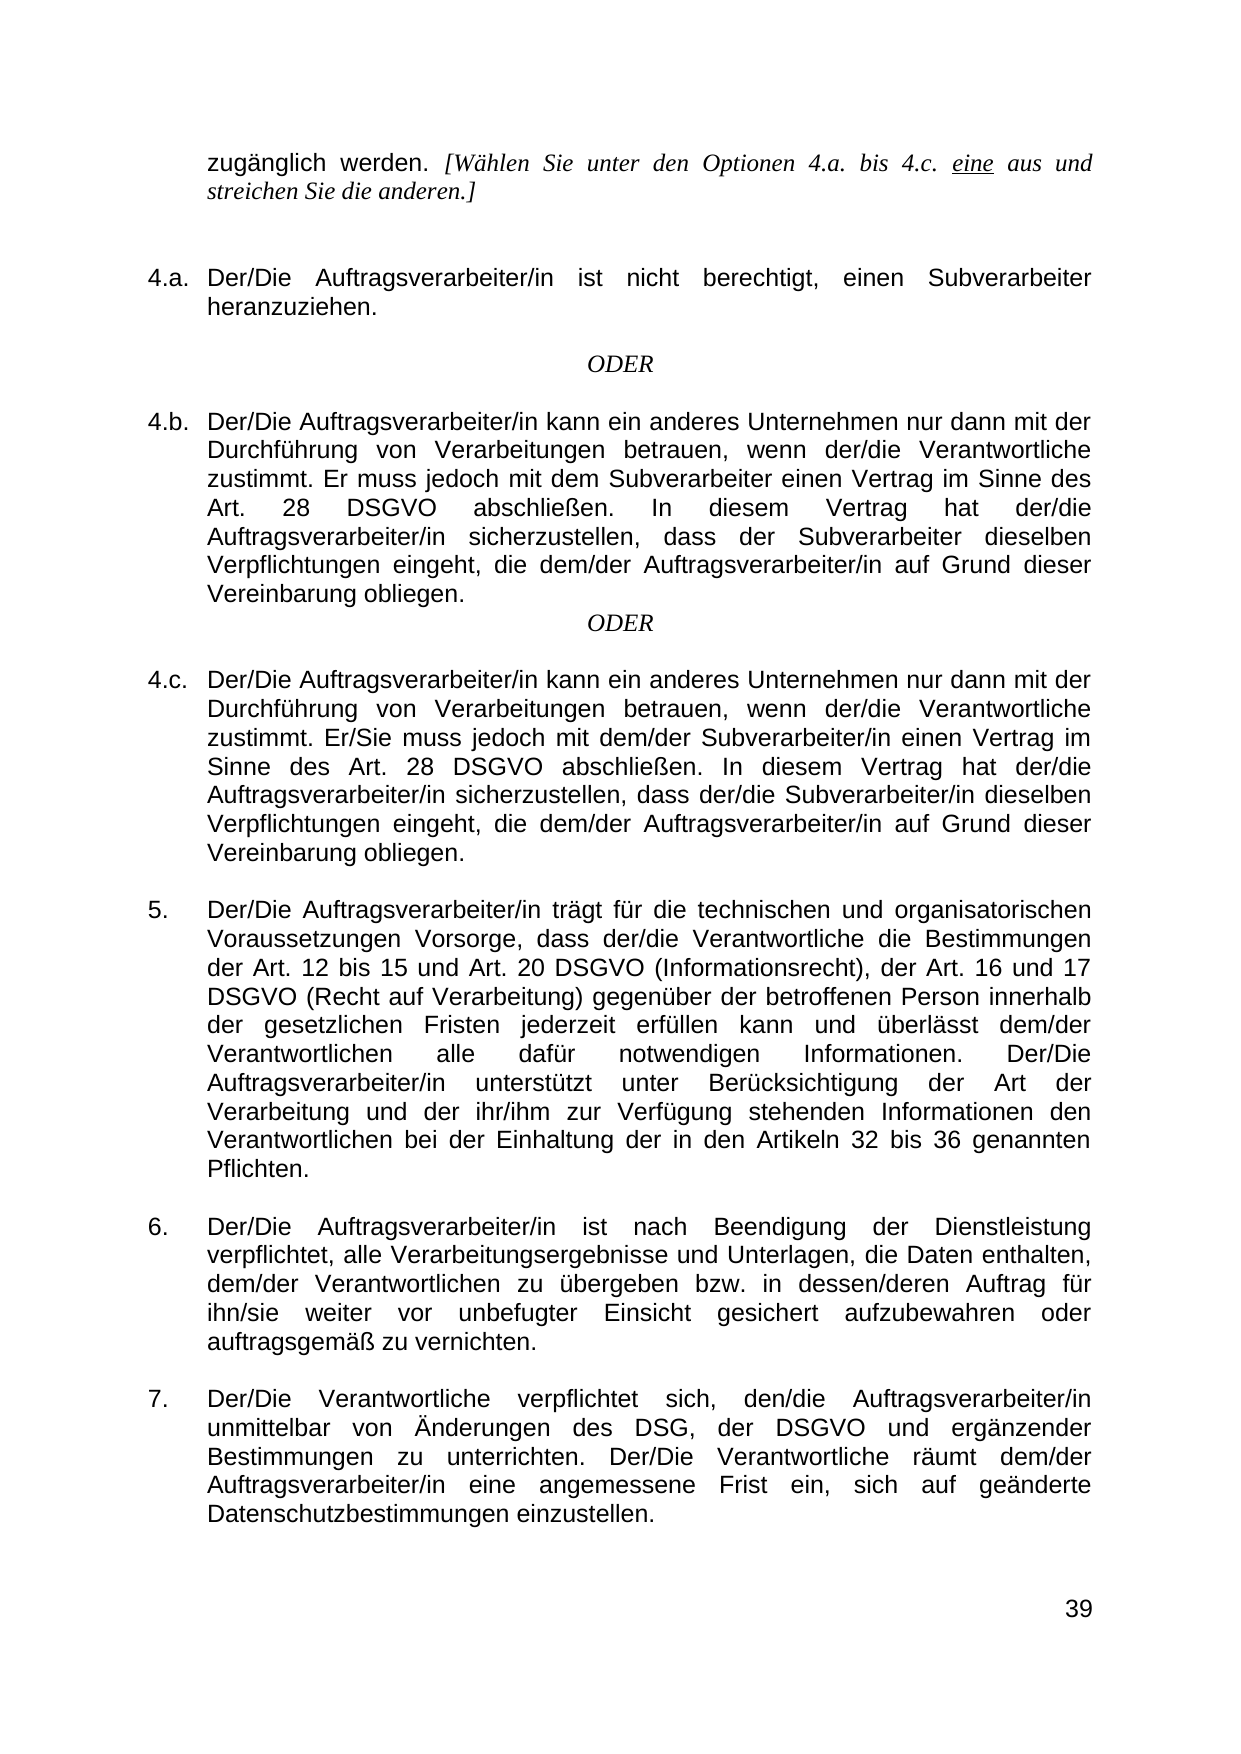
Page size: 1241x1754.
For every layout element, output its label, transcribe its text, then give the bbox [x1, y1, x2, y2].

text ODER [148, 608, 1093, 636]
text 7. Der/Die Verantwortliche verpflichtet sich, den/die Auftragsverarbeiter/in unmittelbar von Änderungen des DSG, der DSGVO und ergänzender Bestimmungen zu unterrichten. Der/Die Verantwortliche räumt dem/der Auftragsverarbeiter/in eine angemessene Frist ein, sich auf geänderte Datenschutzbestimmungen einzustellen. [148, 1384, 1093, 1528]
text 4.a. Der/Die Auftragsverarbeiter/in ist nicht berechtigt, einen Subverarbeiter heranzuziehen. [148, 263, 1093, 320]
text 4.b. Der/Die Auftragsverarbeiter/in kann ein anderes Unternehmen nur dann mit der Durchführung von Verarbeitungen betrauen, wenn der/die Verantwortliche zustimmt. Er muss jedoch mit dem Subverarbeiter einen Vertrag im Sinne des Art. 28 DSGVO abschließen. In diesem Vertrag hat der/die Auftragsverarbeiter/in sicherzustellen, dass der Subverarbeiter dieselben Verpflichtungen eingeht, die dem/der Auftragsverarbeiter/in auf Grund dieser Vereinbarung obliegen. [148, 406, 1093, 608]
text 4.c. Der/Die Auftragsverarbeiter/in kann ein anderes Unternehmen nur dann mit der Durchführung von Verarbeitungen betrauen, wenn der/die Verantwortliche zustimmt. Er/Sie muss jedoch mit dem/der Subverarbeiter/in einen Vertrag im Sinne des Art. 28 DSGVO abschließen. In diesem Vertrag hat der/die Auftragsverarbeiter/in sicherzustellen, dass der/die Subverarbeiter/in dieselben Verpflichtungen eingeht, die dem/der Auftragsverarbeiter/in auf Grund dieser Vereinbarung obliegen. [148, 665, 1093, 866]
text ODER [148, 349, 1093, 378]
text 6. Der/Die Auftragsverarbeiter/in ist nach Beendigung der Dienstleistung verpflichtet, alle Verarbeitungsergebnisse und Unterlagen, die Daten enthalten, dem/der Verantwortlichen zu übergeben bzw. in dessen/deren Auftrag für ihn/sie weiter vor unbefugter Einsicht gesichert aufzubewahren oder auftragsgemäß zu vernichten. [148, 1211, 1093, 1355]
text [148, 148, 1093, 205]
text 5. Der/Die Auftragsverarbeiter/in trägt für die technischen und organisatorischen Voraussetzungen Vorsorge, dass der/die Verantwortliche die Bestimmungen der Art. 12 bis 15 und Art. 20 DSGVO (Informationsrecht), der Art. 16 und 17 DSGVO (Recht auf Verarbeitung) gegenüber der betroffenen Person innerhalb der gesetzlichen Fristen jederzeit erfüllen kann und überlässt dem/der Verantwortlichen alle dafür notwendigen Informationen. Der/Die Auftragsverarbeiter/in unterstützt unter Berücksichtigung der Art der Verarbeitung und der ihr/ihm zur Verfügung stehenden Informationen den Verantwortlichen bei der Einhaltung der in den Artikeln 32 bis 36 genannten Pflichten. [148, 895, 1093, 1183]
